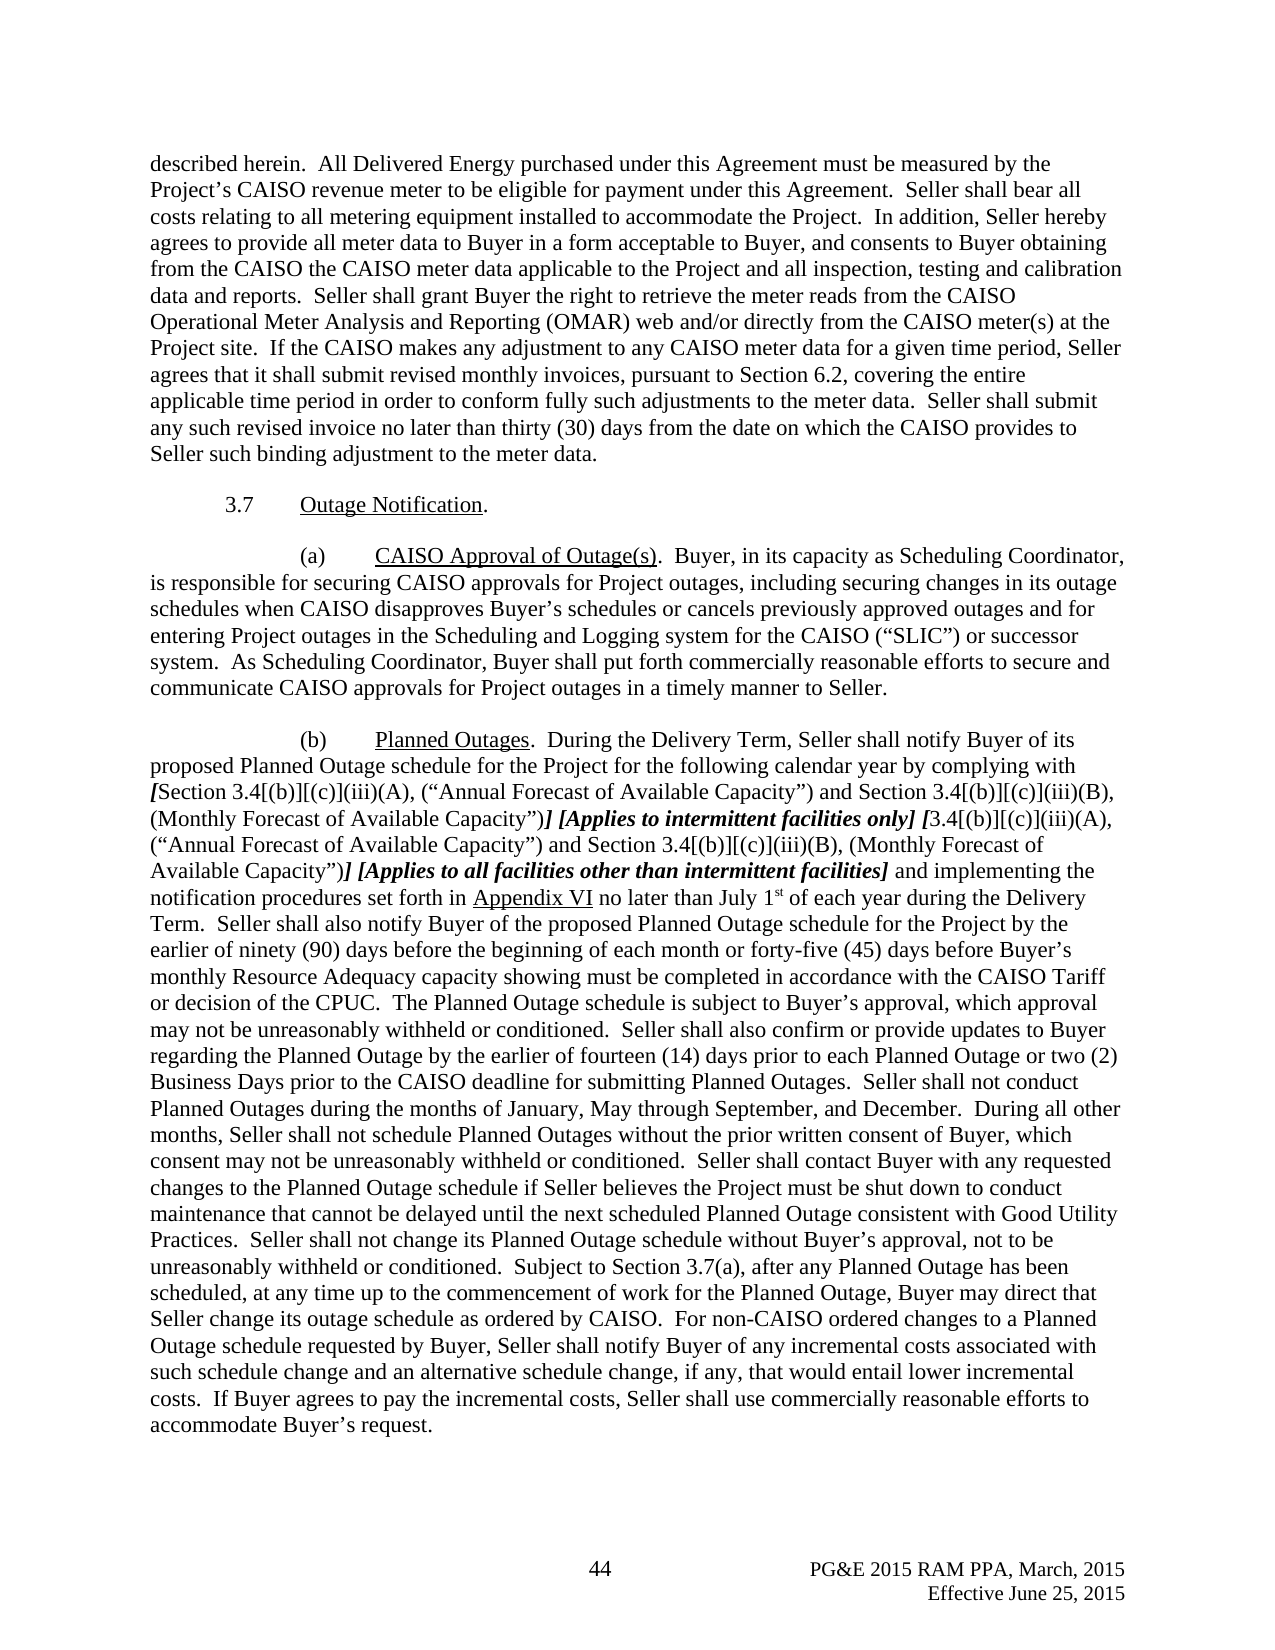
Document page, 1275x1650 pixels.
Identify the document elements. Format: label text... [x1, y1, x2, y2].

text 3.7 Outage Notification . [150, 491, 1125, 518]
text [150, 150, 1125, 466]
text (a) CAISO Approval of Outage(s). Buyer, in its capacity as Scheduling Coordinator, is responsible for securing CAISO approvals for Project outages, including securing changes in its outage schedules when CAISO disapproves Buyer’s schedules or cancels previously approved outages and for entering Project outages in the Scheduling and Logging system for the CAISO (“SLIC”) or successor system. As Scheduling Coordinator, Buyer shall put forth commercially reasonable efforts to secure and communicate CAISO approvals for Project outages in a timely manner to Seller. [150, 543, 1125, 701]
text (b) Planned Outages. During the Delivery Term, Seller shall notify Buyer of its proposed Planned Outage schedule for the Project for the following calendar year by complying with [Section 3.4[(b)][(c)](iii)(A), (“Annual Forecast of Available Capacity”) and Section 3.4[(b)][(c)](iii)(B), (Monthly Forecast of Available Capacity”)] [Applies to intermittent facilities only] [3.4[(b)][(c)](iii)(A), (“Annual Forecast of Available Capacity”) and Section 3.4[(b)][(c)](iii)(B), (Monthly Forecast of Available Capacity”)] [Applies to all facilities other than intermittent facilities] and implementing the notification procedures set forth in Appendix VI no later than July 1st of each year during the Delivery Term. Seller shall also notify Buyer of the proposed Planned Outage schedule for the Project by the earlier of ninety (90) days before the beginning of each month or forty-five (45) days before Buyer’s monthly Resource Adequacy capacity showing must be completed in accordance with the CAISO Tariff or decision of the CPUC. The Planned Outage schedule is subject to Buyer’s approval, which approval may not be unreasonably withheld or conditioned. Seller shall also confirm or provide updates to Buyer regarding the Planned Outage by the earlier of fourteen (14) days prior to each Planned Outage or two (2) Business Days prior to the CAISO deadline for submitting Planned Outages. Seller shall not conduct Planned Outages during the months of January, May through September, and December. During all other months, Seller shall not schedule Planned Outages without the prior written consent of Buyer, which consent may not be unreasonably withheld or conditioned. Seller shall contact Buyer with any requested changes to the Planned Outage schedule if Seller believes the Project must be shut down to conduct maintenance that cannot be delayed until the next scheduled Planned Outage consistent with Good Utility Practices. Seller shall not change its Planned Outage schedule without Buyer’s approval, not to be unreasonably withheld or conditioned. Subject to Section 3.7(a), after any Planned Outage has been scheduled, at any time up to the commencement of work for the Planned Outage, Buyer may direct that Seller change its outage schedule as ordered by CAISO. For non-CAISO ordered changes to a Planned Outage schedule requested by Buyer, Seller shall notify Buyer of any incremental costs associated with such schedule change and an alternative schedule change, if any, that would entail lower incremental costs. If Buyer agrees to pay the incremental costs, Seller shall use commercially reasonable efforts to accommodate Buyer’s request. [150, 726, 1125, 1437]
